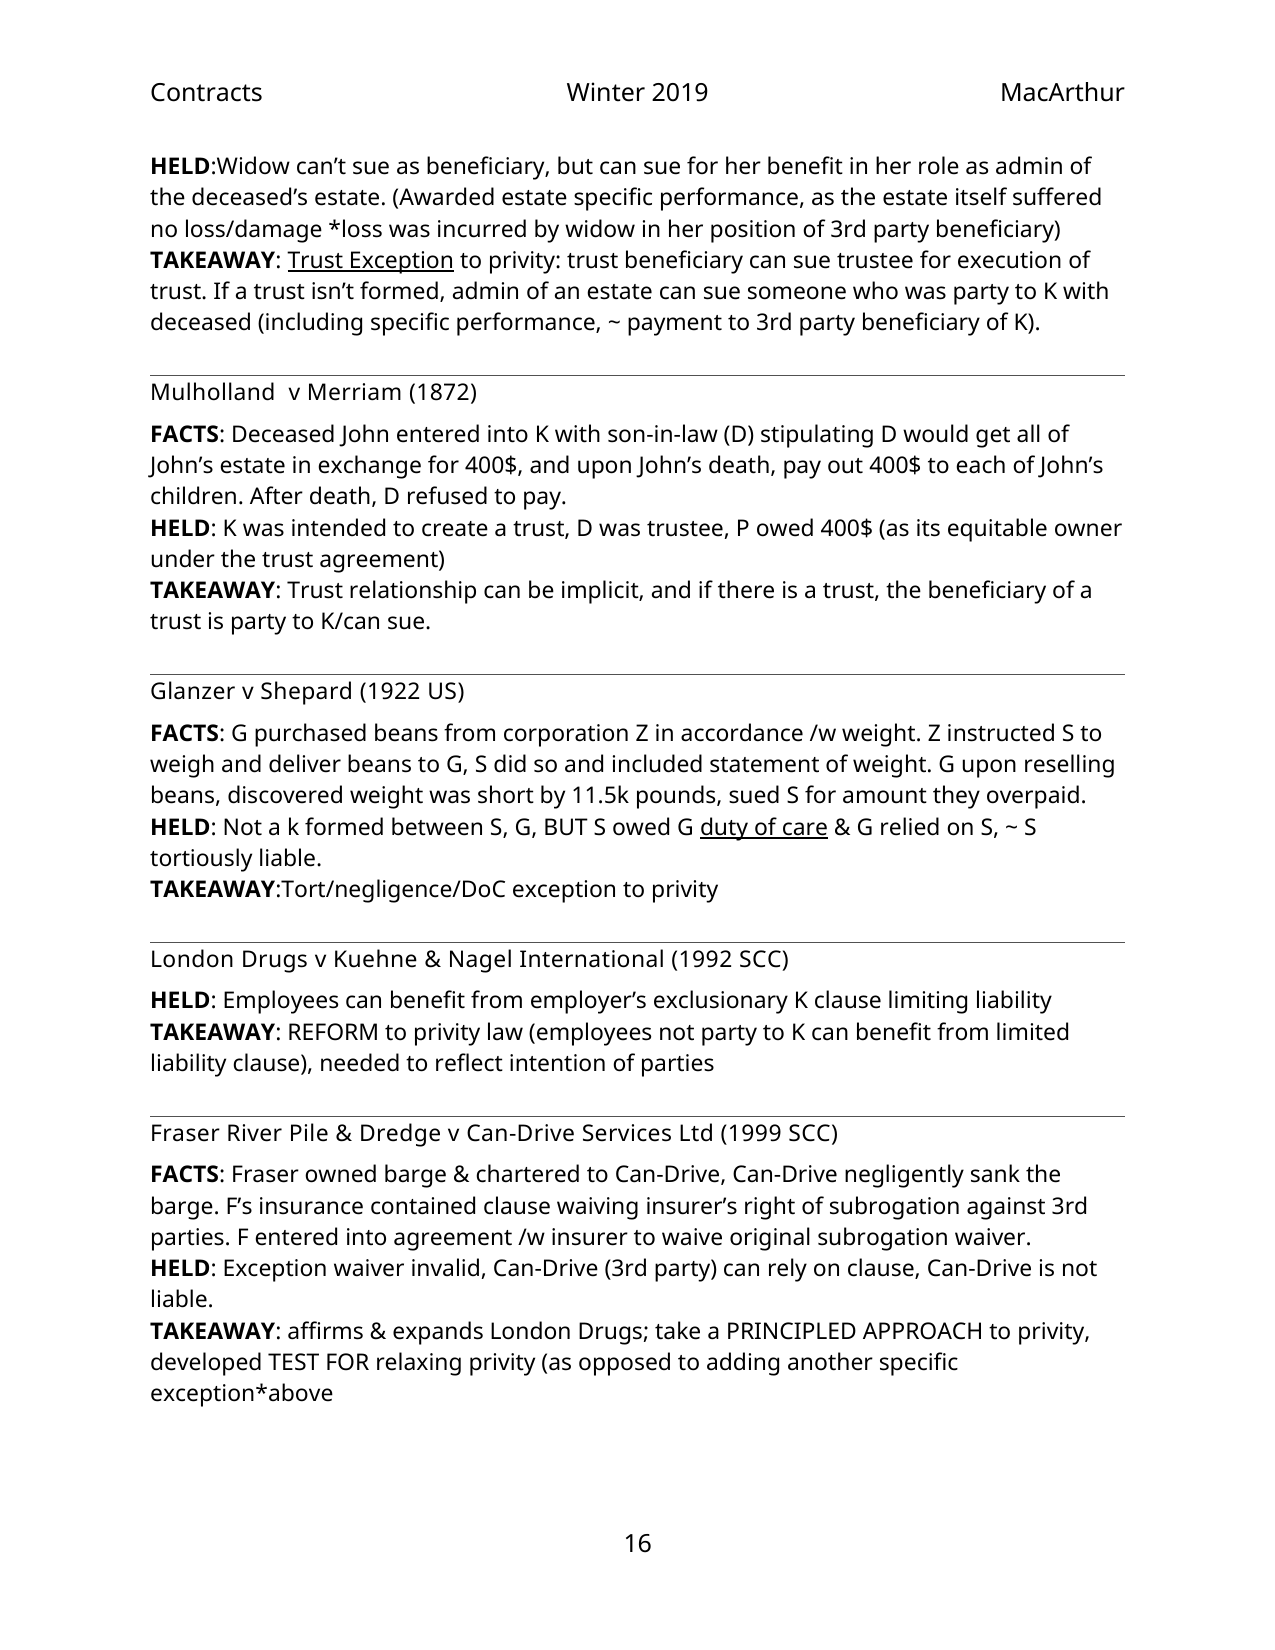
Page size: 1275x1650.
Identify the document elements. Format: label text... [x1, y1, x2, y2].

text HELD: Employees can benefit from employer’s exclusionary K clause limiting liability [150, 984, 1125, 1016]
text TAKEAWAY: REFORM to privity law (employees not party to K can benefit from limited liability clause), needed to reflect intention of parties [150, 1016, 1125, 1078]
text TAKEAWAY: affirms & expands London Drugs; take a PRINCIPLED APPROACH to privity, developed TEST FOR relaxing privity (as opposed to adding another specific exception*above [150, 1314, 1125, 1408]
text HELD: Exception waiver invalid, Can-Drive (3rd party) can rely on clause, Can-Drive is not liable. [150, 1252, 1125, 1314]
text TAKEAWAY: Trust relationship can be implicit, and if there is a trust, the beneficiary of a trust is party to K/can sue. [150, 574, 1125, 636]
text FACTS: Deceased John entered into K with son-in-law (D) stipulating D would get all of John’s estate in exchange for 400$, and upon John’s death, pay out 400$ to each of John’s children. After death, D refused to pay. [150, 418, 1125, 511]
text HELD:Widow can’t sue as beneficiary, but can sue for her benefit in her role as admin of the deceased’s estate. (Awarded estate specific performance, as the estate itself suffered no loss/damage *loss was incurred by widow in her position of 3rd party beneficiary) [150, 150, 1125, 244]
text HELD: K was intended to create a trust, D was trustee, P owed 400$ (as its equitable owner under the trust agreement) [150, 511, 1125, 574]
subtitle London Drugs v Kuehne & Nagel International (1992 SCC) [150, 943, 1125, 974]
subtitle Mulholland v Merriam (1872) [150, 376, 1125, 407]
text HELD: Not a k formed between S, G, BUT S owed G duty of care & G relied on S, ~ S tortiously liable. [150, 810, 1125, 873]
subtitle Fraser River Pile & Dredge v Can-Drive Services Ltd (1999 SCC) [150, 1117, 1125, 1148]
text TAKEAWAY:Tort/negligence/DoC exception to privity [150, 873, 1125, 904]
text FACTS: G purchased beans from corporation Z in accordance /w weight. Z instructed S to weigh and deliver beans to G, S did so and included statement of weight. G upon reselling beans, discovered weight was short by 11.5k pounds, sued S for amount they overpaid. [150, 717, 1125, 810]
text FACTS: Fraser owned barge & chartered to Can-Drive, Can-Drive negligently sank the barge. F’s insurance contained clause waiving insurer’s right of subrogation against 3rd parties. F entered into agreement /w insurer to waive original subrogation waiver. [150, 1158, 1125, 1252]
text TAKEAWAY: Trust Exception to privity: trust beneficiary can sue trustee for execution of trust. If a trust isn’t formed, admin of an estate can sue someone who was party to K with deceased (including specific performance, ~ payment to 3rd party beneficiary of K). [150, 244, 1125, 337]
subtitle Glanzer v Shepard (1922 US) [150, 675, 1125, 706]
